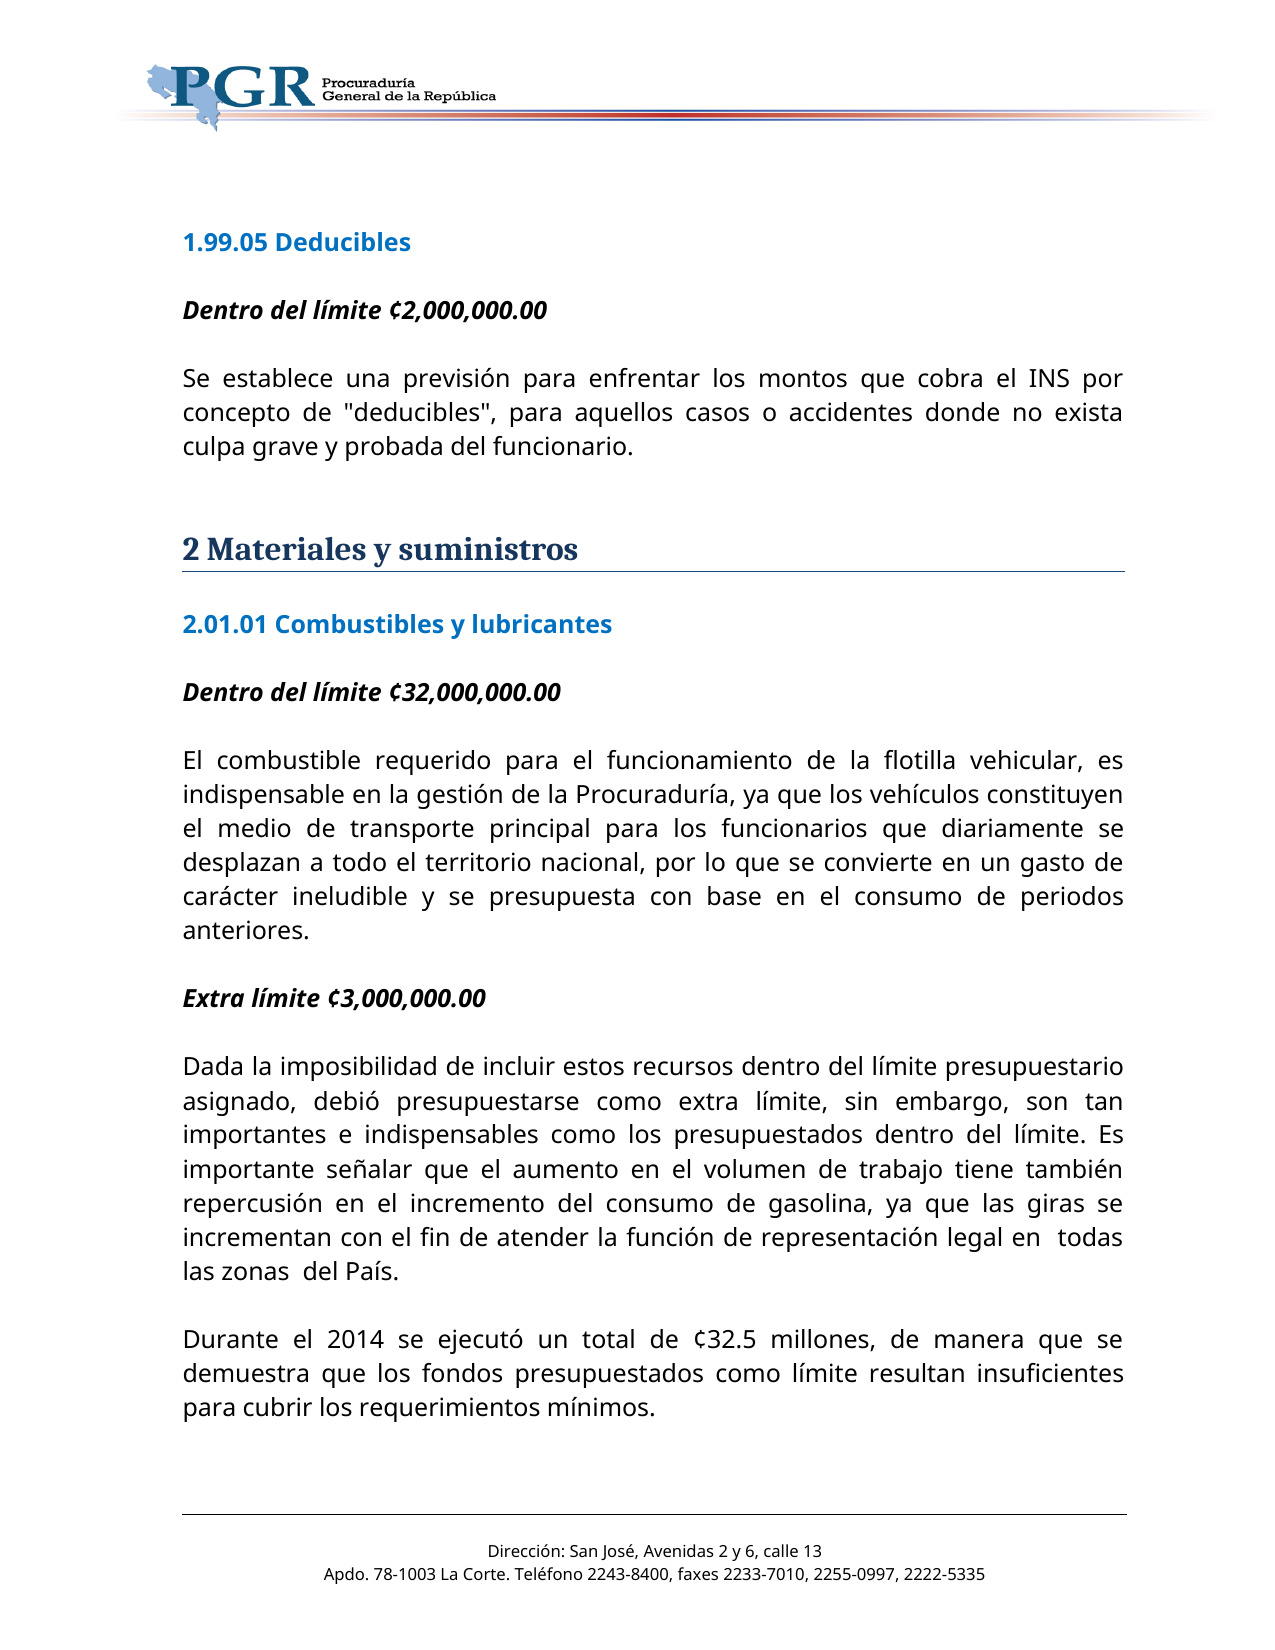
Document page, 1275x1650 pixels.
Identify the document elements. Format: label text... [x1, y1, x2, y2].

subtitle 2 Materiales y suministros [182, 531, 1125, 571]
text Se establece una previsión para enfrentar los montos que cobra el INS por concepto de "deducibles", para aquellos casos o accidentes donde no exista culpa grave y probada del funcionario. [182, 360, 1125, 463]
picture [108, 64, 1222, 132]
text Dada la imposibilidad de incluir estos recursos dentro del límite presupuestario asignado, debió presupuestarse como extra límite, sin embargo, son tan importantes e indispensables como los presupuestados dentro del límite. Es importante señalar que el aumento en el volumen de trabajo tiene también repercusión en el incremento del consumo de gasolina, ya que las giras se incrementan con el fin de atender la función de representación legal en todas las zonas del País. [182, 1049, 1125, 1287]
text Durante el 2014 se ejecutó un total de ¢32.5 millones, de manera que se demuestra que los fondos presupuestados como límite resultan insuficientes para cubrir los requerimientos mínimos. [182, 1322, 1125, 1424]
subtitle 1.99.05 Deducibles [182, 224, 1125, 258]
text El combustible requerido para el funcionamiento de la flotilla vehicular, es indispensable en la gestión de la Procuraduría, ya que los vehículos constituyen el medio de transporte principal para los funcionarios que diariamente se desplazan a todo el territorio nacional, por lo que se convierte en un gasto de carácter ineludible y se presupuesta con base en el consumo de periodos anteriores. [182, 742, 1125, 947]
subtitle 2.01.01 Combustibles y lubricantes [182, 606, 1125, 640]
text Dentro del límite ¢2,000,000.00 [182, 292, 1125, 326]
text Extra límite ¢3,000,000.00 [182, 981, 1125, 1015]
text Dentro del límite ¢32,000,000.00 [182, 674, 1125, 708]
